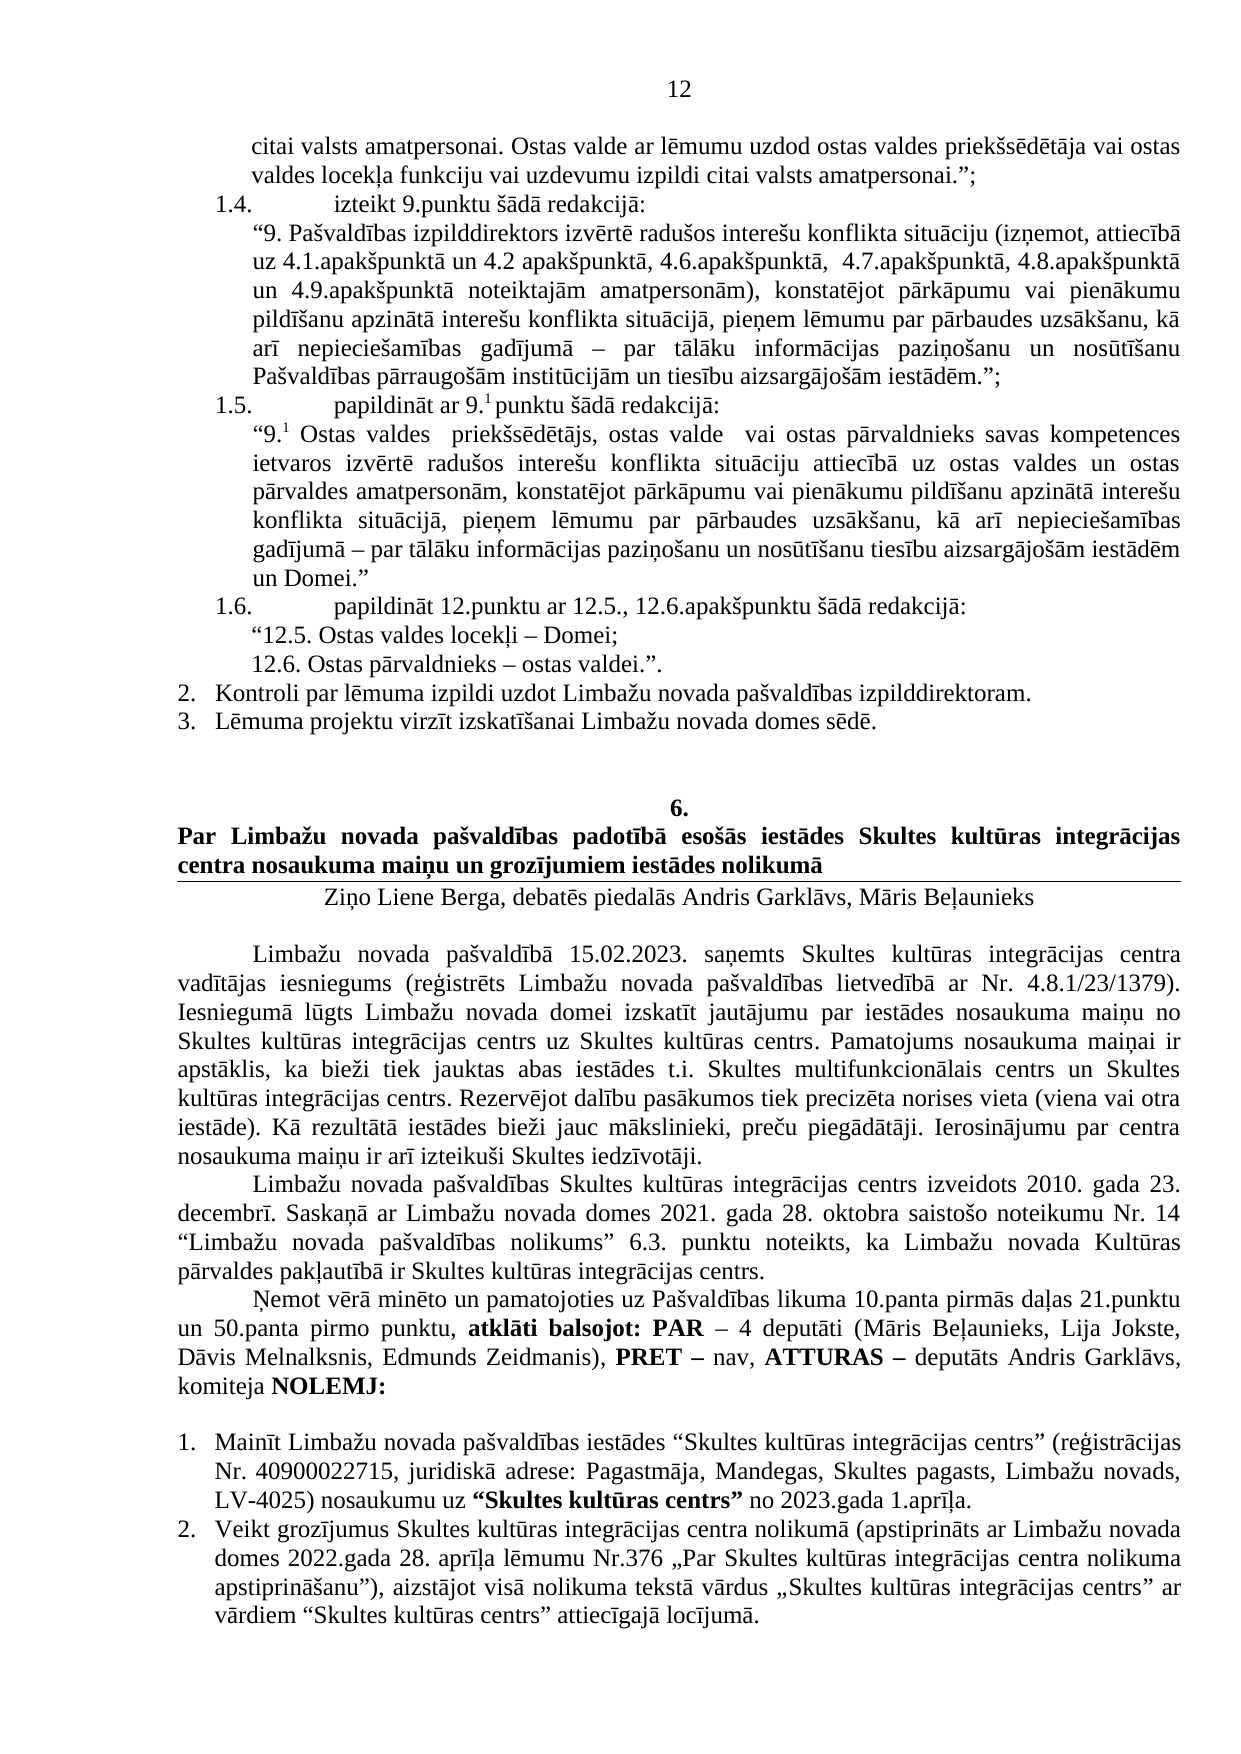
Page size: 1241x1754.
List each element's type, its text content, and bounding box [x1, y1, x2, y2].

text 12.6. Ostas pārvaldnieks – ostas valdei.”. [215, 649, 1181, 678]
text Par Limbažu novada pašvaldības padotībā esošās iestādes Skultes kultūras integrācijas centra nosaukuma maiņu un grozījumiem iestādes nolikumā [177, 821, 1181, 881]
text Limbažu novada pašvaldības Skultes kultūras integrācijas centrs izveidots 2010. gada 23. decembrī. Saskaņā ar Limbažu novada domes 2021. gada 28. oktobra saistošo noteikumu Nr. 14 “Limbažu novada pašvaldības nolikums” 6.3. punktu noteikts, ka Limbažu novada Kultūras pārvaldes pakļautībā ir Skultes kultūras integrācijas centrs. [177, 1169, 1181, 1284]
list Veikt grozījumus Skultes kultūras integrācijas centra nolikumā (apstiprināts ar Limbažu novada domes 2022.gada 28. aprīļa lēmumu Nr.376 „Par Skultes kultūras integrācijas centra nolikuma apstiprināšanu”), aizstājot visā nolikuma tekstā vārdus „Skultes kultūras integrācijas centrs” ar vārdiem “Skultes kultūras centrs” attiecīgajā locījumā. [177, 1514, 1181, 1629]
text Ziņo Liene Berga, debatēs piedalās Andris Garklāvs, Māris Beļaunieks [177, 882, 1181, 911]
text “12.5. Ostas valdes locekļi – Domei; [215, 620, 1181, 649]
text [251, 131, 1181, 189]
text Limbažu novada pašvaldībā 15.02.2023. saņemts Skultes kultūras integrācijas centra vadītājas iesniegums (reģistrēts Limbažu novada pašvaldības lietvedībā ar Nr. 4.8.1/23/1379). Iesniegumā lūgts Limbažu novada domei izskatīt jautājumu par iestādes nosaukuma maiņu no Skultes kultūras integrācijas centrs uz Skultes kultūras centrs. Pamatojums nosaukuma maiņai ir apstāklis, ka bieži tiek jauktas abas iestādes t.i. Skultes multifunkcionālais centrs un Skultes kultūras integrācijas centrs. Rezervējot dalību pasākumos tiek precizēta norises vieta (viena vai otra iestāde). Kā rezultātā iestādes bieži jauc mākslinieki, preču piegādātāji. Ierosinājumu par centra nosaukuma maiņu ir arī izteikuši Skultes iedzīvotāji. [177, 939, 1181, 1169]
list papildināt ar 9.1 punktu šādā redakcijā: [215, 390, 1181, 419]
list Mainīt Limbažu novada pašvaldības iestādes “Skultes kultūras integrācijas centrs” (reģistrācijas Nr. 40900022715, juridiskā adrese: Pagastmāja, Mandegas, Skultes pagasts, Limbažu novads, LV-4025) nosaukumu uz “Skultes kultūras centrs” no 2023.gada 1.aprīļa. [177, 1427, 1181, 1514]
list Kontroli par lēmuma izpildi uzdot Limbažu novada pašvaldības izpilddirektoram. [177, 678, 1181, 706]
text Ņemot vērā minēto un pamatojoties uz Pašvaldības likuma 10.panta pirmās daļas 21.punktu un 50.panta pirmo punktu, atklāti balsojot: PAR – 4 deputāti (Māris Beļaunieks, Lija Jokste, Dāvis Melnalksnis, Edmunds Zeidmanis), PRET – nav, ATTURAS – deputāts Andris Garklāvs, komiteja NOLEMJ: [177, 1284, 1181, 1399]
list izteikt 9.punktu šādā redakcijā: [215, 189, 1181, 218]
list Lēmuma projektu virzīt izskatīšanai Limbažu novada domes sēdē. [177, 706, 1181, 735]
text “9.1 Ostas valdes priekšsēdētājs, ostas valde vai ostas pārvaldnieks savas kompetences ietvaros izvērtē radušos interešu konflikta situāciju attiecībā uz ostas valdes un ostas pārvaldes amatpersonām, konstatējot pārkāpumu vai pienākumu pildīšanu apzinātā interešu konflikta situācijā, pieņem lēmumu par pārbaudes uzsākšanu, kā arī nepieciešamības gadījumā – par tālāku informācijas paziņošanu un nosūtīšanu tiesību aizsargājošām iestādēm un Domei.” [252, 419, 1181, 591]
text “9. Pašvaldības izpilddirektors izvērtē radušos interešu konflikta situāciju (izņemot, attiecībā uz 4.1.apakšpunktā un 4.2 apakšpunktā, 4.6.apakšpunktā, 4.7.apakšpunktā, 4.8.apakšpunktā un 4.9.apakšpunktā noteiktajām amatpersonām), konstatējot pārkāpumu vai pienākumu pildīšanu apzinātā interešu konflikta situācijā, pieņem lēmumu par pārbaudes uzsākšanu, kā arī nepieciešamības gadījumā – par tālāku informācijas paziņošanu un nosūtīšanu Pašvaldības pārraugošām institūcijām un tiesību aizsargājošām iestādēm.”; [252, 218, 1181, 390]
list papildināt 12.punktu ar 12.5., 12.6.apakšpunktu šādā redakcijā: [215, 591, 1181, 620]
text 6. [177, 793, 1181, 821]
